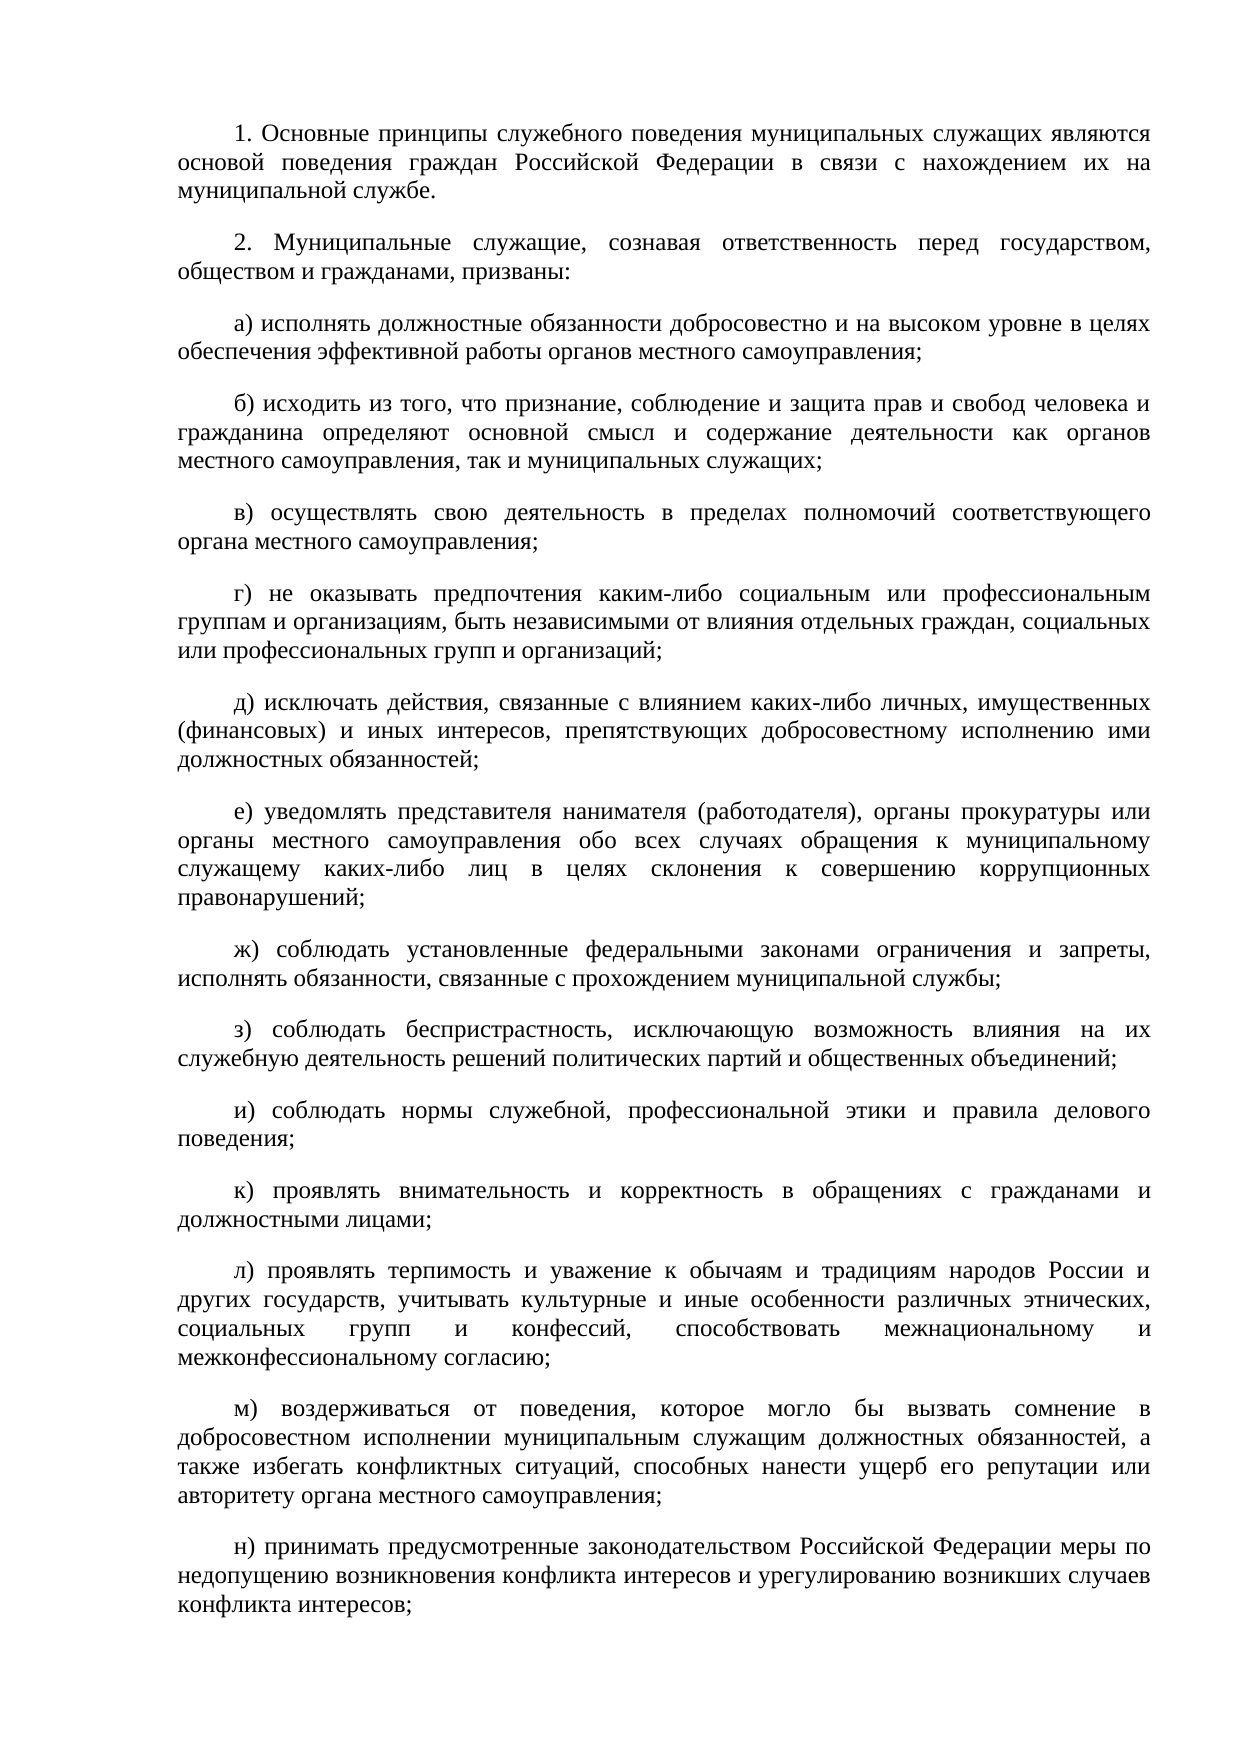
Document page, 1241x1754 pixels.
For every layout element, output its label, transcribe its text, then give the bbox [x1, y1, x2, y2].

text 1. Основные принципы служебного поведения муниципальных служащих являются основой поведения граждан Российской Федерации в связи с нахождением их на муниципальной службе. [177, 118, 1152, 204]
text е) уведомлять представителя нанимателя (работодателя), органы прокуратуры или органы местного самоуправления обо всех случаях обращения к муниципальному служащему каких-либо лиц в целях склонения к совершению коррупционных правонарушений; [177, 796, 1152, 911]
text и) соблюдать нормы служебной, профессиональной этики и правила делового поведения; [177, 1095, 1152, 1152]
text к) проявлять внимательность и корректность в обращениях с гражданами и должностными лицами; [177, 1175, 1152, 1233]
text в) осуществлять свою деятельность в пределах полномочий соответствующего органа местного самоуправления; [177, 497, 1152, 555]
text н) принимать предусмотренные законодательством Российской Федерации меры по недопущению возникновения конфликта интересов и урегулированию возникших случаев конфликта интересов; [177, 1531, 1152, 1618]
text з) соблюдать беспристрастность, исключающую возможность влияния на их служебную деятельность решений политических партий и общественных объединений; [177, 1014, 1152, 1072]
text ж) соблюдать установленные федеральными законами ограничения и запреты, исполнять обязанности, связанные с прохождением муниципальной службы; [177, 934, 1152, 991]
text 2. Муниципальные служащие, сознавая ответственность перед государством, обществом и гражданами, призваны: [177, 227, 1152, 285]
text м) воздерживаться от поведения, которое могло бы вызвать сомнение в добросовестном исполнении муниципальным служащим должностных обязанностей, а также избегать конфликтных ситуаций, способных нанести ущерб его репутации или авторитету органа местного самоуправления; [177, 1393, 1152, 1508]
text л) проявлять терпимость и уважение к обычаям и традициям народов России и других государств, учитывать культурные и иные особенности различных этнических, социальных групп и конфессий, способствовать межнациональному и межконфессиональному согласию; [177, 1256, 1152, 1371]
text д) исключать действия, связанные с влиянием каких-либо личных, имущественных (финансовых) и иных интересов, препятствующих добросовестному исполнению ими должностных обязанностей; [177, 687, 1152, 773]
text б) исходить из того, что признание, соблюдение и защита прав и свобод человека и гражданина определяют основной смысл и содержание деятельности как органов местного самоуправления, так и муниципальных служащих; [177, 388, 1152, 474]
text а) исполнять должностные обязанности добросовестно и на высоком уровне в целях обеспечения эффективной работы органов местного самоуправления; [177, 308, 1152, 365]
text г) не оказывать предпочтения каким-либо социальным или профессиональным группам и организациям, быть независимыми от влияния отдельных граждан, социальных или профессиональных групп и организаций; [177, 578, 1152, 664]
